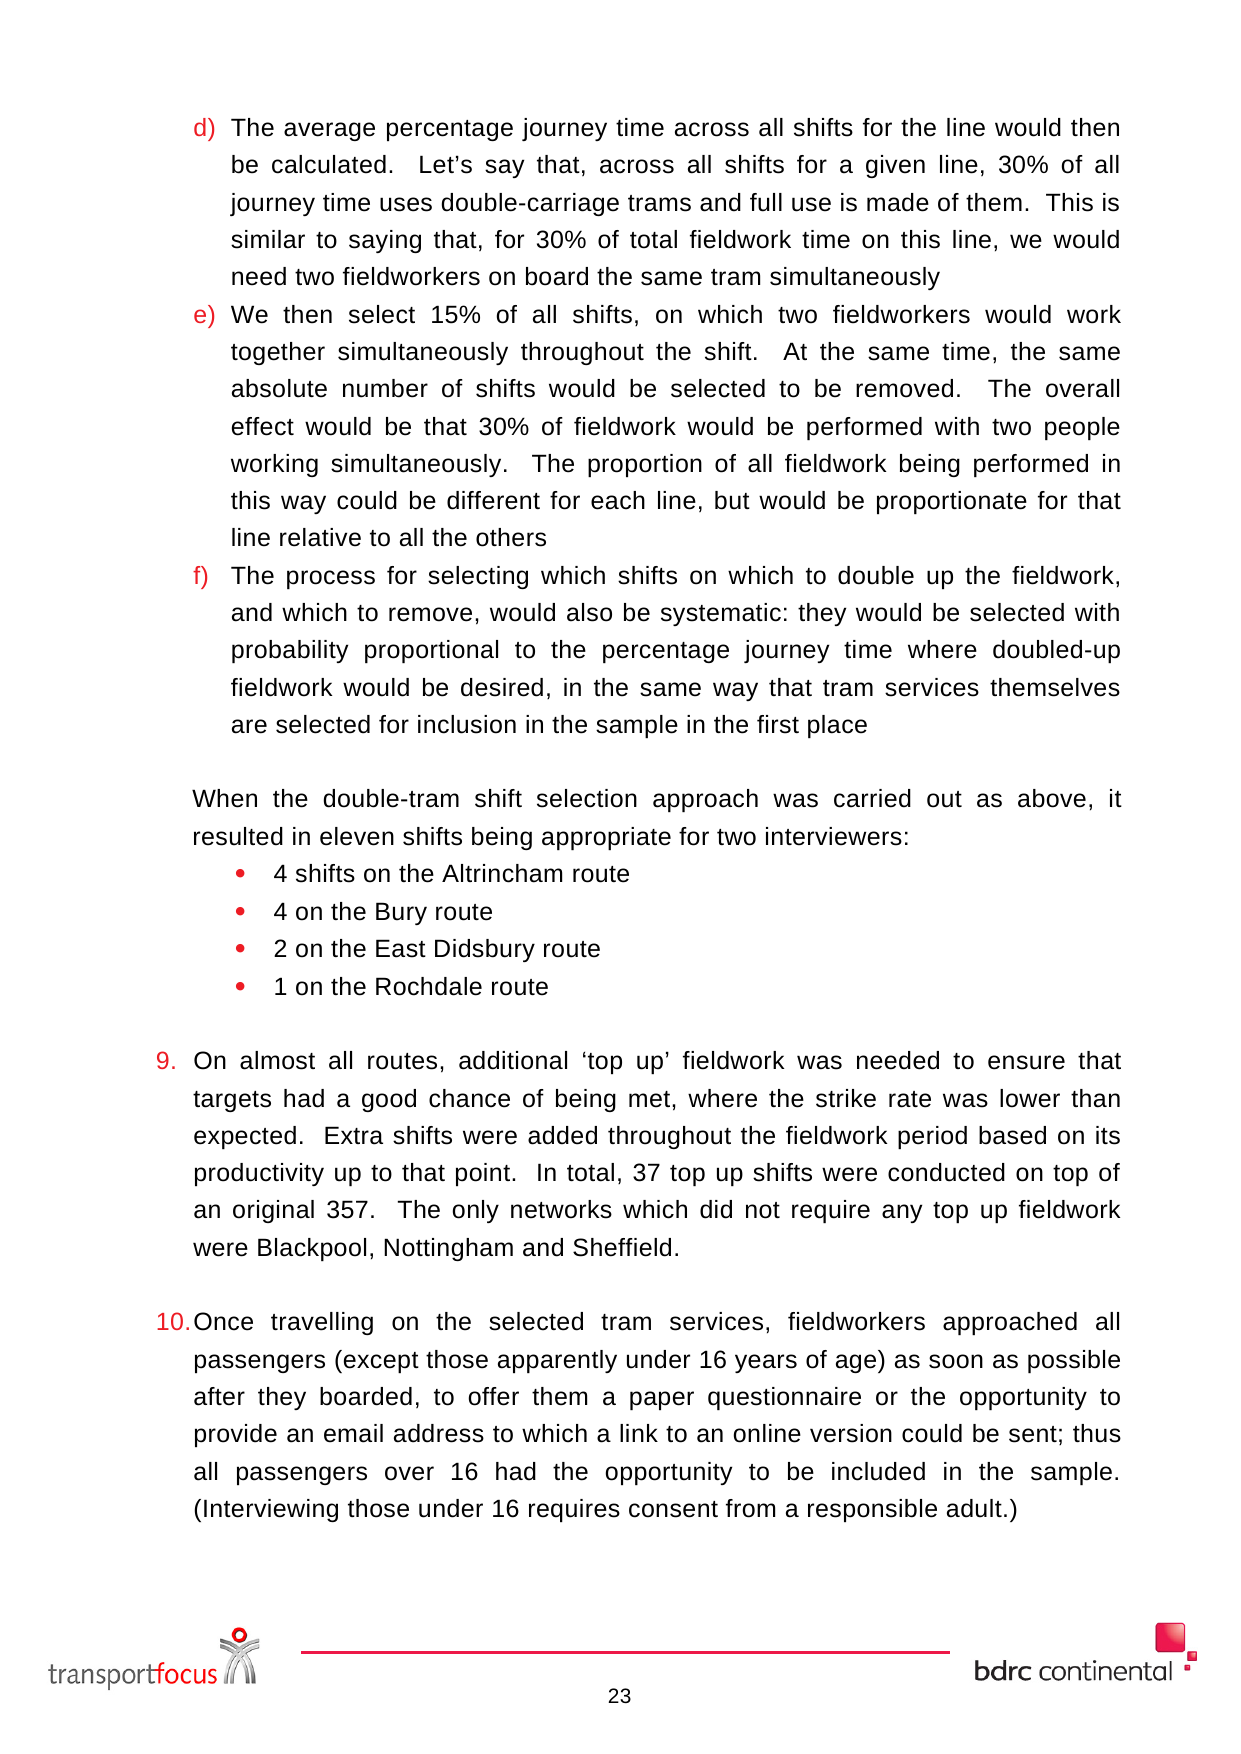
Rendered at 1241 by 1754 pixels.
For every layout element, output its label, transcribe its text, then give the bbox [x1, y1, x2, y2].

list When the double-tram shift selection approach was carried out as above, it resulted in eleven shifts being appropriate for two interviewers: [192, 784, 1123, 851]
list 4 on the Bury route [236, 897, 1123, 925]
picture [41, 1616, 265, 1701]
list 4 shifts on the Altrincham route [236, 859, 1123, 888]
list On almost all routes, additional ‘top up’ fieldwork was needed to ensure that targets had a good chance of being met, where the strike rate was lower than expected. Extra shifts were added throughout the fieldwork period based on its productivity up to that point. In total, 37 top up shifts were conducted on top of an original 357. The only networks which did not require any top up fieldwork were Blackpool, Nottingham and Sheffield. [156, 1046, 1123, 1262]
list Once travelling on the selected tram services, fieldworkers approached all passengers (except those apparently under 16 years of age) as soon as possible after they boarded, to offer them a paper questionnaire or the opportunity to provide an email address to which a link to an online version could be sent; thus all passengers over 16 had the opportunity to be included in the sample. (Interviewing those under 16 requires consent from a responsible adult.) [156, 1307, 1123, 1523]
list 1 on the Rochdale route [236, 972, 1123, 1000]
list The process for selecting which shifts on which to double up the fieldwork, and which to remove, would also be systematic: they would be selected with probability proportional to the percentage journey time where doubled-up fieldwork would be desired, in the same way that tram services themselves are selected for inclusion in the sample in the first place [193, 561, 1123, 739]
list The average percentage journey time across all shifts for the line would then be calculated. Let’s say that, across all shifts for a given line, 30% of all journey time uses double-carriage trams and full use is made of them. This is similar to saying that, for 30% of total fieldwork time on this line, we would need two fieldworkers on board the same tram simultaneously [193, 113, 1123, 291]
list We then select 15% of all shifts, on which two fieldworkers would work together simultaneously throughout the shift. At the same time, the same absolute number of shifts would be selected to be removed. The overall effect would be that 30% of fieldwork would be performed with two people working simultaneously. The proportion of all fieldwork being performed in this way could be different for each line, but would be proportionate for that line relative to all the others [193, 300, 1123, 552]
list 2 on the East Didsbury route [236, 934, 1123, 963]
picture [915, 1598, 1241, 1683]
